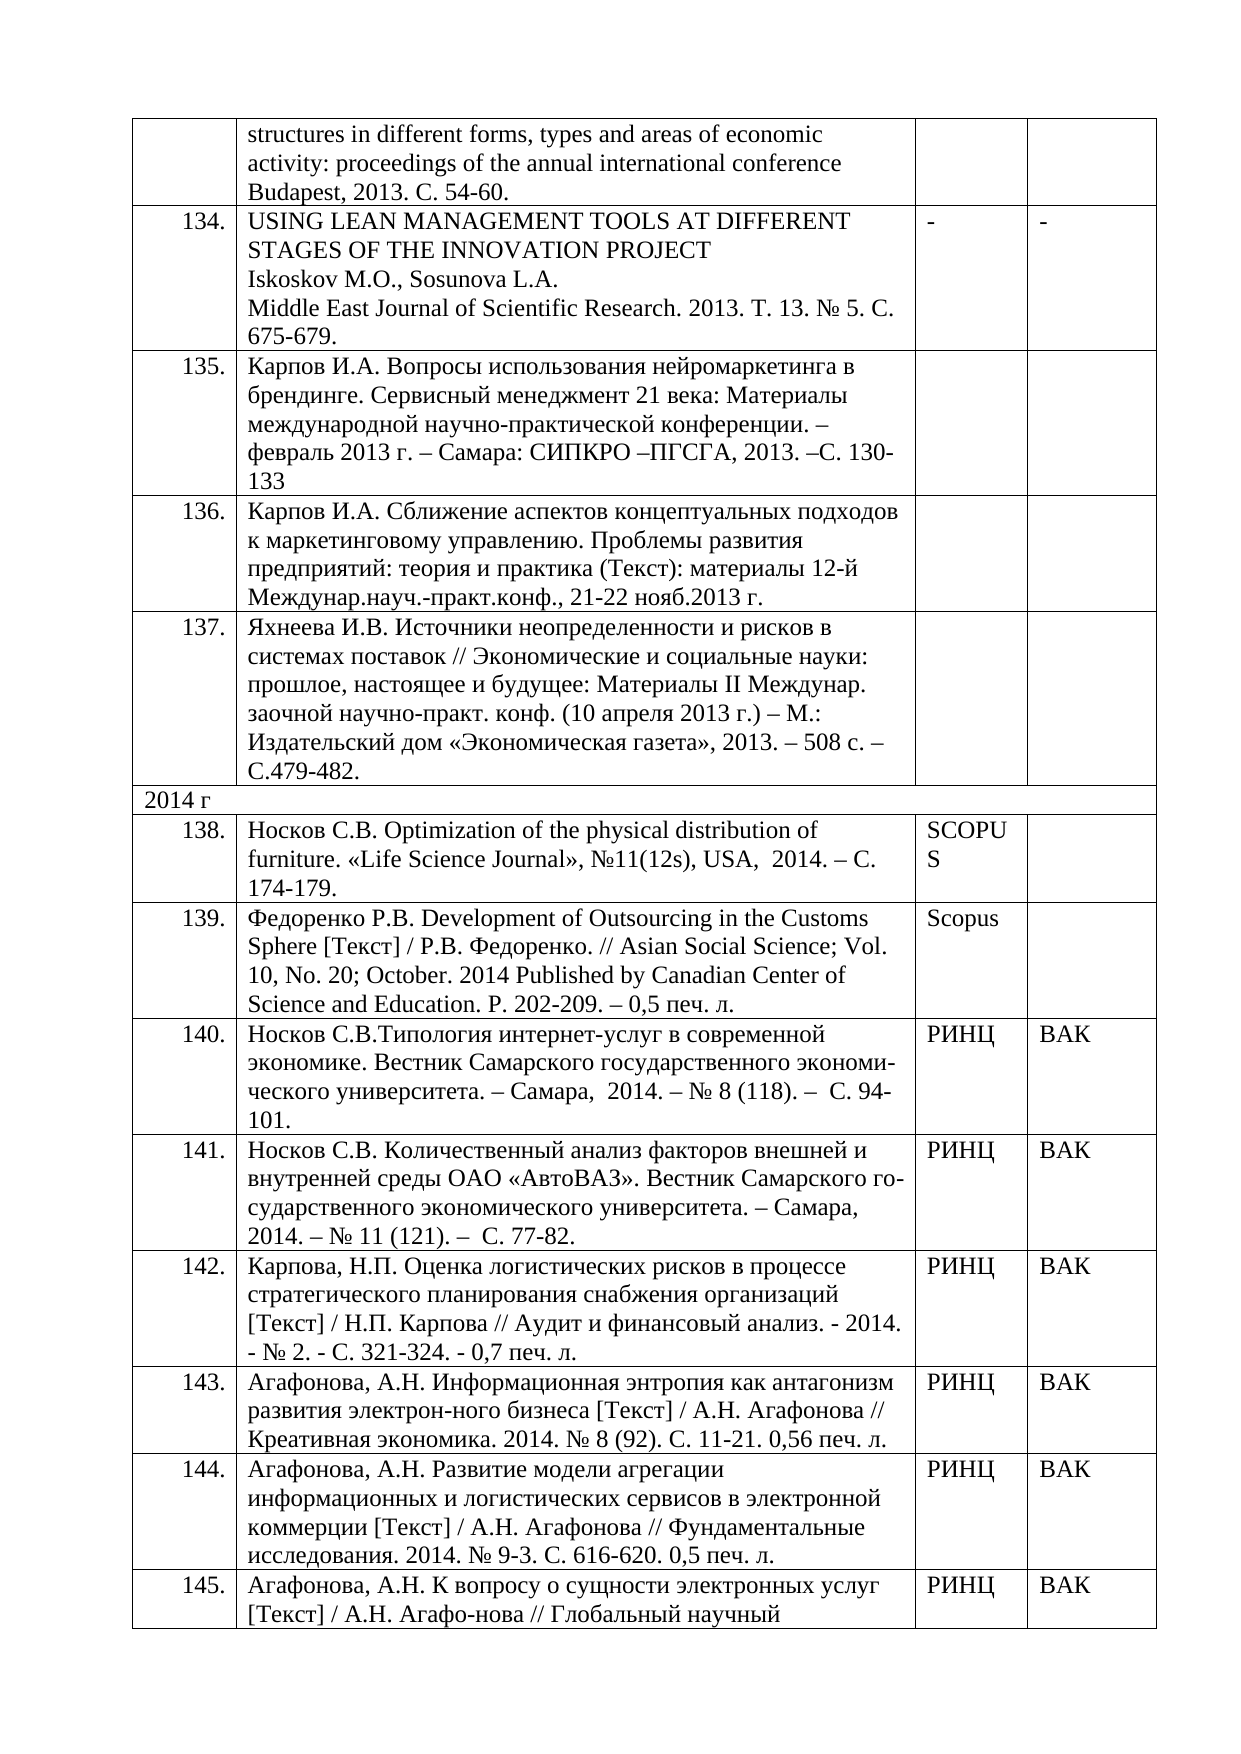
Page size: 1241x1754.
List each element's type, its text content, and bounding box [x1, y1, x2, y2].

table_cell [916, 612, 1027, 784]
table_cell РИНЦ [916, 1367, 1027, 1453]
table_cell Носков С.В. Optimization of the physical distribution of furniture. «Life Science Journal», №11(12s), USA, 2014. – С. 174-179. [237, 815, 915, 902]
table_cell Карпов И.А. Сближение аспектов концептуальных подходов к маркетинговому управлению. Проблемы развития предприятий: теория и практика (Текст): материалы 12-й Междунар.науч.-практ.конф., 21-22 нояб.2013 г. [237, 496, 915, 611]
table_cell Яхнеева И.В. Источники неопределенности и рисков в системах поставок // Экономические и социальные науки: прошлое, настоящее и будущее: Материалы II Междунар. заочной научно-практ. конф. (10 апреля 2013 г.) – М.: Издательский дом «Экономическая газета», 2013. – 508 с. – С.479-482. [237, 612, 915, 784]
table_cell [133, 612, 236, 784]
table_cell ВАК [1028, 1570, 1156, 1628]
table_cell РИНЦ [916, 1454, 1027, 1569]
table_cell 2014 г [133, 786, 1156, 814]
table_cell [133, 119, 236, 205]
table_cell - [916, 119, 1027, 205]
table_cell SCOPUS [916, 815, 1027, 902]
table_cell [916, 351, 1027, 495]
table_cell [1028, 496, 1156, 611]
table_cell Носков С.В.Типология интернет-услуг в современной экономике. Вестник Самарского государственного экономического университета. – Самара, 2014. – № 8 (118). – С. 94-101. [237, 1019, 915, 1134]
table_cell [133, 1454, 236, 1569]
table_cell - [1028, 119, 1156, 205]
table_cell Карпов И.А. Вопросы использования нейромаркетинга в брендинге. Сервисный менеджмент 21 века: Материалы международной научно-практической конференции. – февраль 2013 г. – Самара: СИПКРО –ПГСГА, 2013. –С. 130-133 [237, 351, 915, 495]
table_cell [1028, 351, 1156, 495]
table_cell [1028, 815, 1156, 902]
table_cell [237, 1570, 915, 1628]
table_cell ВАК [1028, 1251, 1156, 1366]
table_cell ВАК [1028, 1454, 1156, 1569]
table_cell РИНЦ [916, 1019, 1027, 1134]
table_cell USING LEAN MANAGEMENT TOOLS AT DIFFERENT STAGES OF THE INNOVATION PROJECT Iskoskov M.O., Sosunova L.A. Middle East Journal of Scientific Research. 2013. Т. 13. № 5. С. 675-679. [237, 206, 915, 350]
table_cell - [916, 206, 1027, 350]
table_cell ВАК [1028, 1367, 1156, 1453]
table_cell [133, 1019, 236, 1134]
table_cell [1028, 612, 1156, 784]
table_cell [133, 496, 236, 611]
table_cell Карпова, Н.П. Оценка логистических рисков в процессе стратегического планирования снабжения организаций [Текст] / Н.П. Карпова // Аудит и финансовый анализ. - 2014. - № 2. - С. 321-324. - 0,7 печ. л. [237, 1251, 915, 1366]
table_cell [133, 351, 236, 495]
table_cell Агафонова, А.Н. Информационная энтропия как антагонизм развития электрон-ного бизнеса [Текст] / А.Н. Агафонова // Креативная экономика. 2014. № 8 (92). С. 11-21. 0,56 печ. л. [237, 1367, 915, 1453]
table_cell [1028, 903, 1156, 1018]
table_cell Федоренко Р.В. Development of Outsourcing in the Customs Sphere [Текст] / Р.В. Федоренко. // Asian Social Science; Vol. 10, No. 20; October. 2014 Published by Canadian Center of Science and Education. P. 202-209. – 0,5 печ. л. [237, 903, 915, 1018]
table_cell РИНЦ [916, 1135, 1027, 1250]
table_cell [133, 1251, 236, 1366]
table_cell - [1028, 206, 1156, 350]
table_cell [133, 815, 236, 902]
table_cell [133, 903, 236, 1018]
table_cell [133, 1570, 236, 1628]
table_cell РИНЦ [916, 1251, 1027, 1366]
table_cell Scopus [916, 903, 1027, 1018]
table_cell Носков С.В. Количественный анализ факторов внешней и внутренней среды ОАО «АвтоВАЗ». Вестник Самарского государственного экономического университета. – Самара, 2014. – № 11 (121). – С. 77-82. [237, 1135, 915, 1250]
table_cell [133, 206, 236, 350]
table_cell [916, 496, 1027, 611]
table_cell ВАК [1028, 1019, 1156, 1134]
table_cell [133, 1135, 236, 1250]
table_cell РИНЦ [916, 1570, 1027, 1628]
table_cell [237, 119, 915, 205]
table_cell ВАК [1028, 1135, 1156, 1250]
table_cell [133, 1367, 236, 1453]
table_cell Агафонова, А.Н. Развитие модели агрегации информационных и логистических сервисов в электронной коммерции [Текст] / А.Н. Агафонова // Фундаментальные исследования. 2014. № 9-3. С. 616-620. 0,5 печ. л. [237, 1454, 915, 1569]
